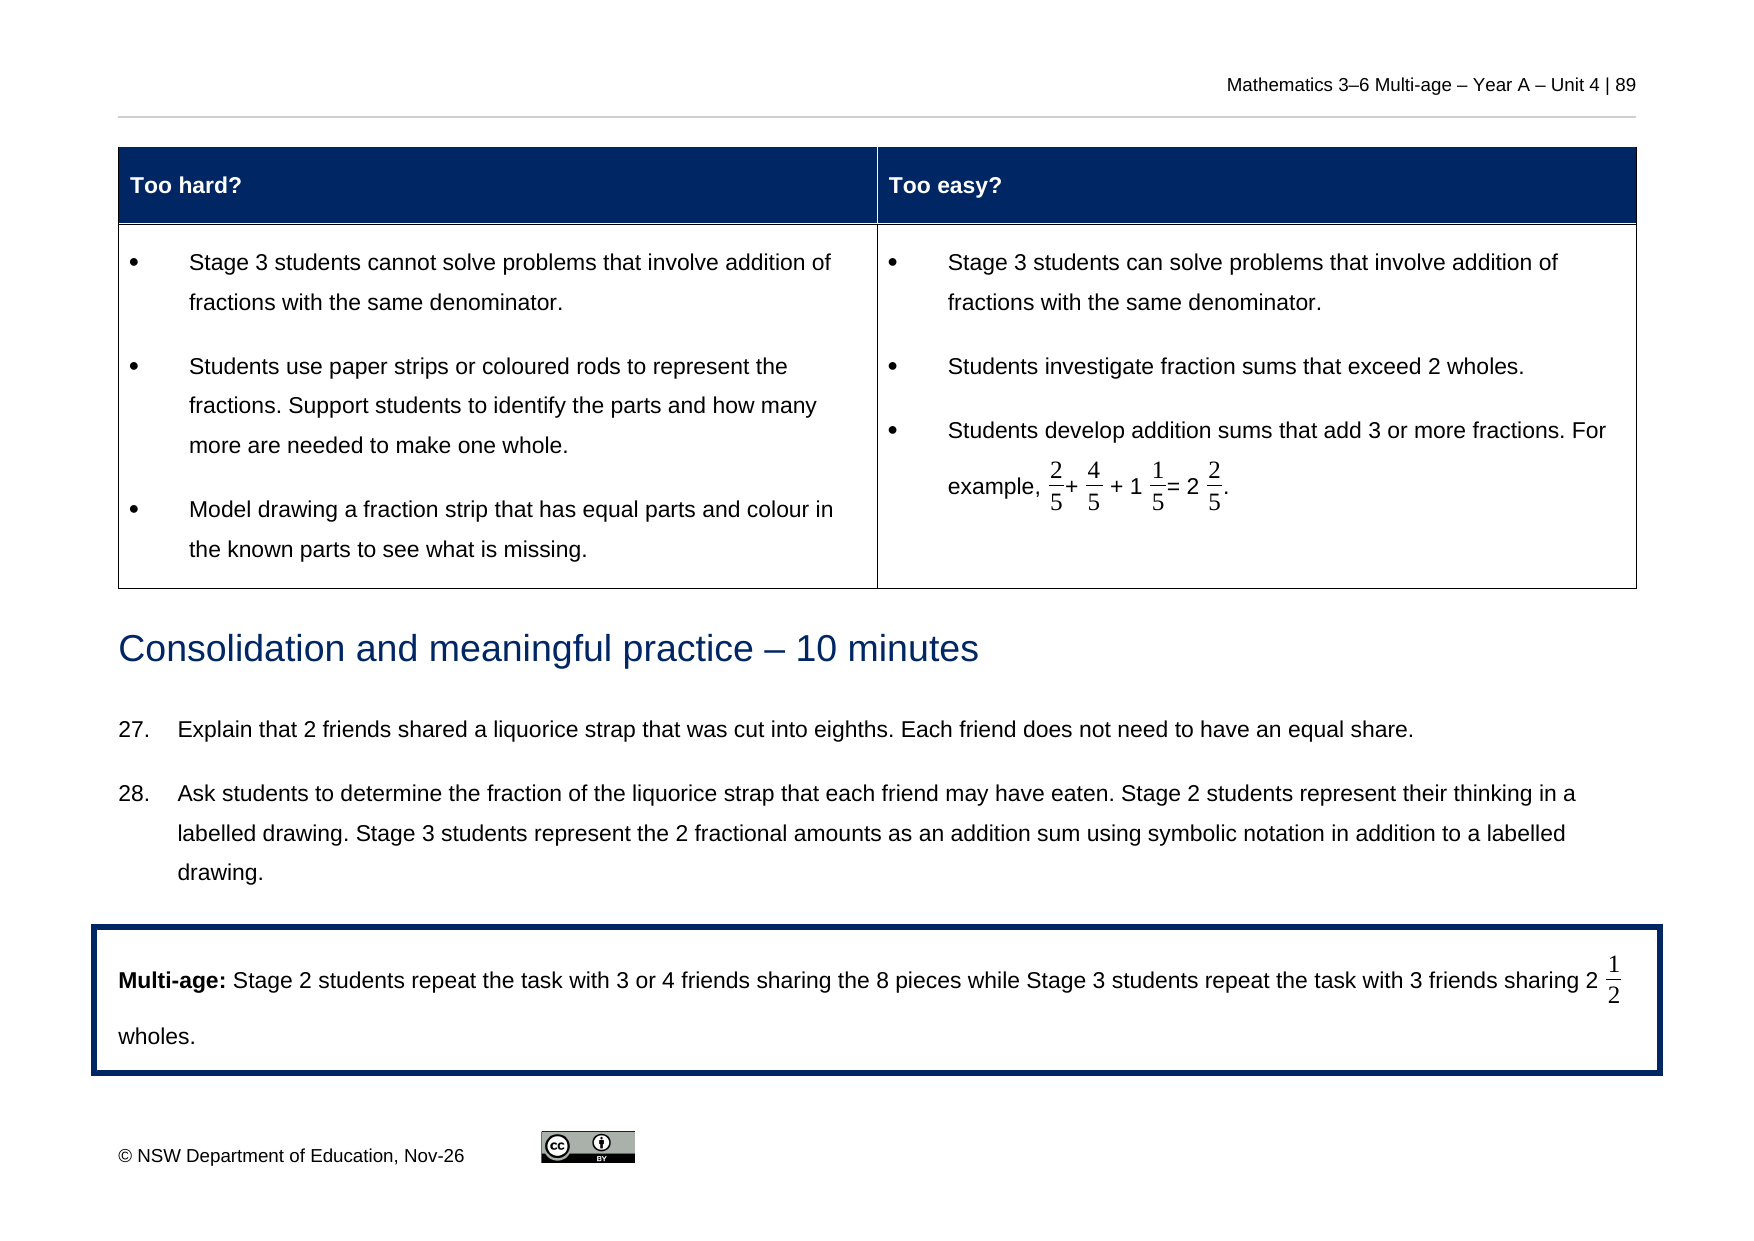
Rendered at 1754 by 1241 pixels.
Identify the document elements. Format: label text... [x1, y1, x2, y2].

picture [541, 1131, 635, 1163]
subtitle Consolidation and meaningful practice – 10 minutes [118, 626, 1636, 669]
text Multi-age: Stage 2 students repeat the task with 3 or 4 friends sharing the 8 pieces while Stage 3 students repeat the task with 3 friends sharing 2 wholes. [97, 930, 1657, 1070]
table_header Too hard? [119, 147, 877, 223]
table_cell Stage 3 students can solve problems that involve addition of fractions with the same denominator. Students investigate fraction sums that exceed 2 wholes. Students develop addition sums that add 3 or more fractions. For example, + + 1 = 2 . [878, 225, 1636, 588]
table_cell Stage 3 students cannot solve problems that involve addition of fractions with the same denominator. Students use paper strips or coloured rods to represent the fractions. Support students to identify the parts and how many more are needed to make one whole. Model drawing a fraction strip that has equal parts and colour in the known parts to see what is missing. [119, 225, 877, 588]
list Ask students to determine the fraction of the liquorice strap that each friend may have eaten. Stage 2 students represent their thinking in a labelled drawing. Stage 3 students represent the 2 fractional amounts as an addition sum using symbolic notation in addition to a labelled drawing. [118, 780, 1636, 885]
table_header Too easy? [878, 147, 1636, 223]
list Explain that 2 friends shared a liquorice strap that was cut into eighths. Each friend does not need to have an equal share. [118, 716, 1636, 742]
